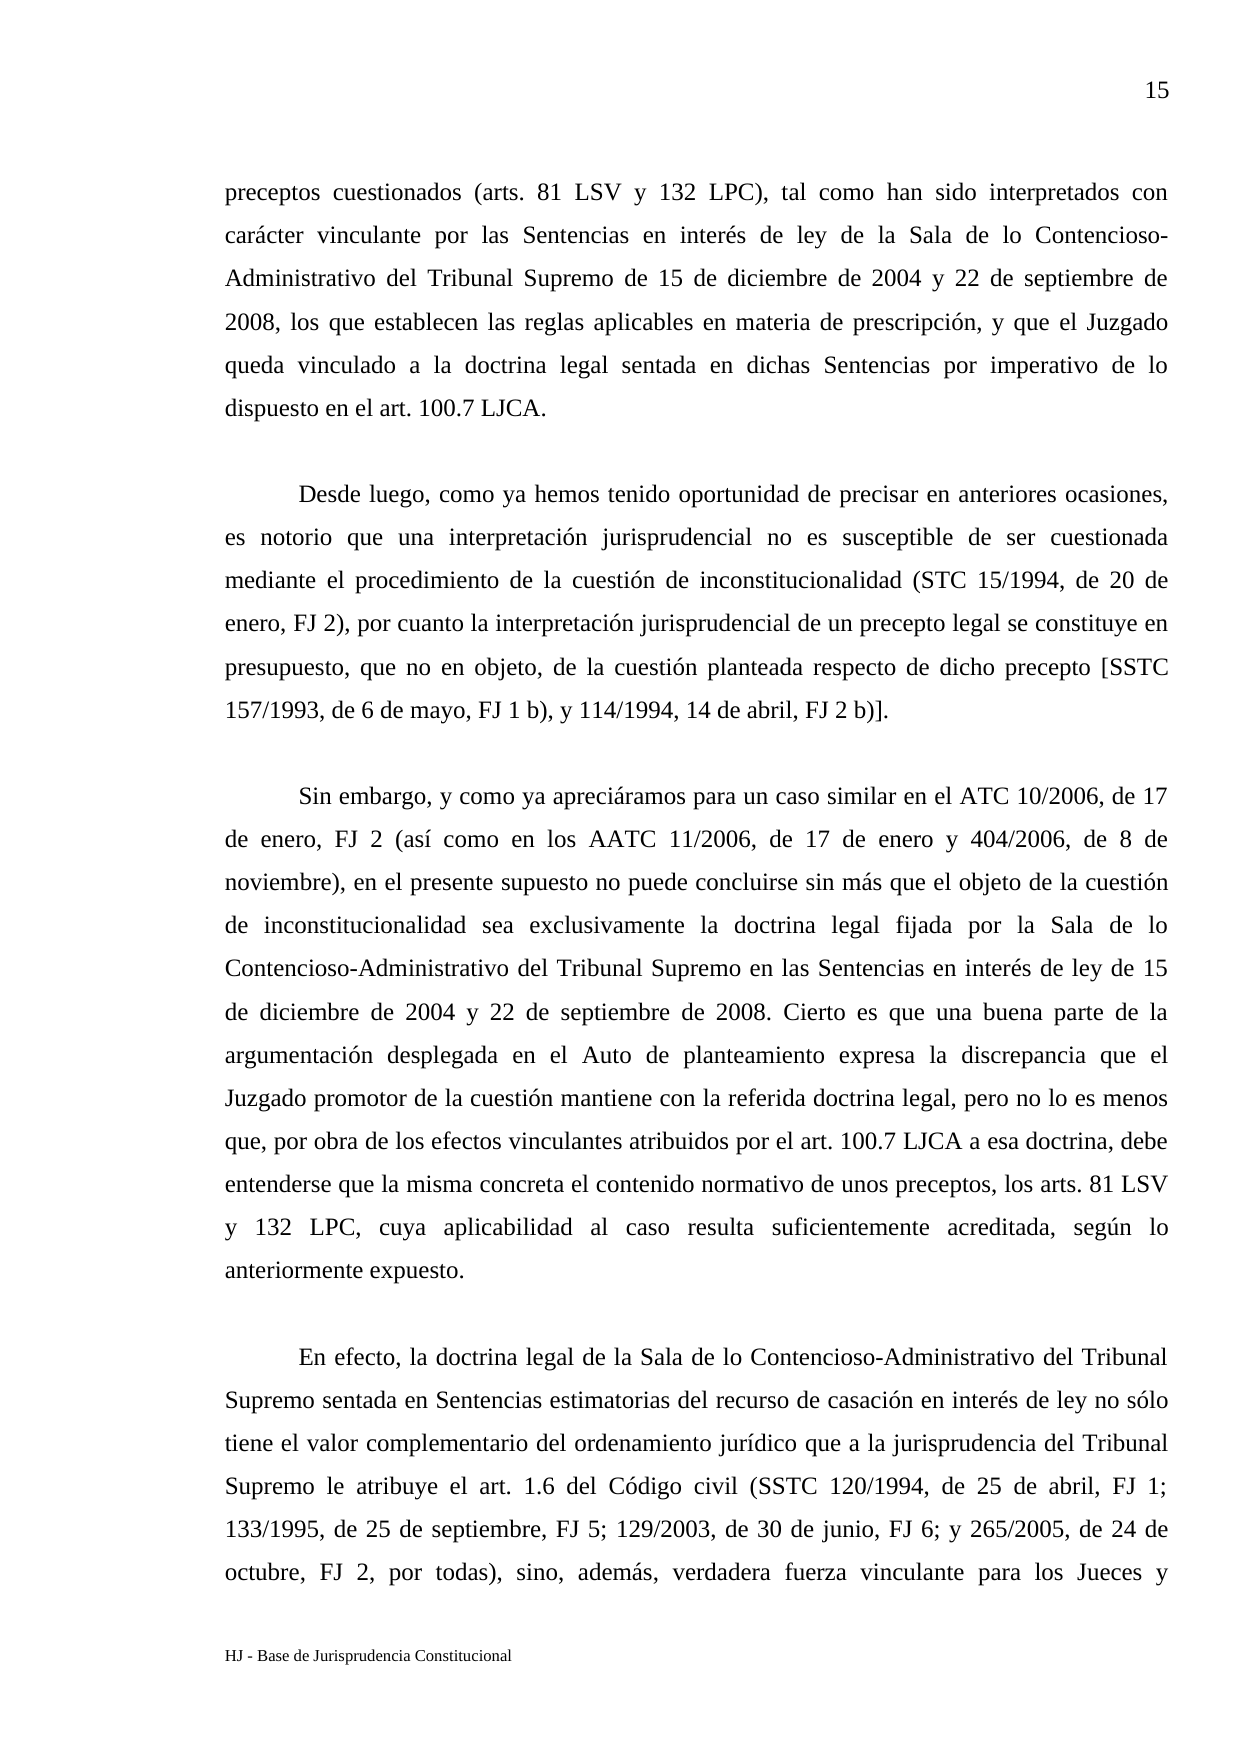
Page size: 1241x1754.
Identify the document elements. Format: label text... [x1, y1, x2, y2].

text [224, 177, 1169, 422]
text Sin embargo, y como ya apreciáramos para un caso similar en el ATC 10/2006, de 17 de enero, FJ 2 (así como en los AATC 11/2006, de 17 de enero y 404/2006, de 8 de noviembre), en el presente supuesto no puede concluirse sin más que el objeto de la cuestión de inconstitucionalidad sea exclusivamente la doctrina legal fijada por la Sala de lo Contencioso-Administrativo del Tribunal Supremo en las Sentencias en interés de ley de 15 de diciembre de 2004 y 22 de septiembre de 2008. Cierto es que una buena parte de la argumentación desplegada en el Auto de planteamiento expresa la discrepancia que el Juzgado promotor de la cuestión mantiene con la referida doctrina legal, pero no lo es menos que, por obra de los efectos vinculantes atribuidos por el art. 100.7 LJCA a esa doctrina, debe entenderse que la misma concreta el contenido normativo de unos preceptos, los arts. 81 LSV y 132 LPC, cuya aplicabilidad al caso resulta suficientemente acreditada, según lo anteriormente expuesto. [224, 781, 1169, 1284]
text Desde luego, como ya hemos tenido oportunidad de precisar en anteriores ocasiones, es notorio que una interpretación jurisprudencial no es susceptible de ser cuestionada mediante el procedimiento de la cuestión de inconstitucionalidad (STC 15/1994, de 20 de enero, FJ 2), por cuanto la interpretación jurisprudencial de un precepto legal se constituye en presupuesto, que no en objeto, de la cuestión planteada respecto de dicho precepto [SSTC 157/1993, de 6 de mayo, FJ 1 b), y 114/1994, 14 de abril, FJ 2 b)]. [224, 479, 1169, 723]
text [224, 1342, 1169, 1586]
